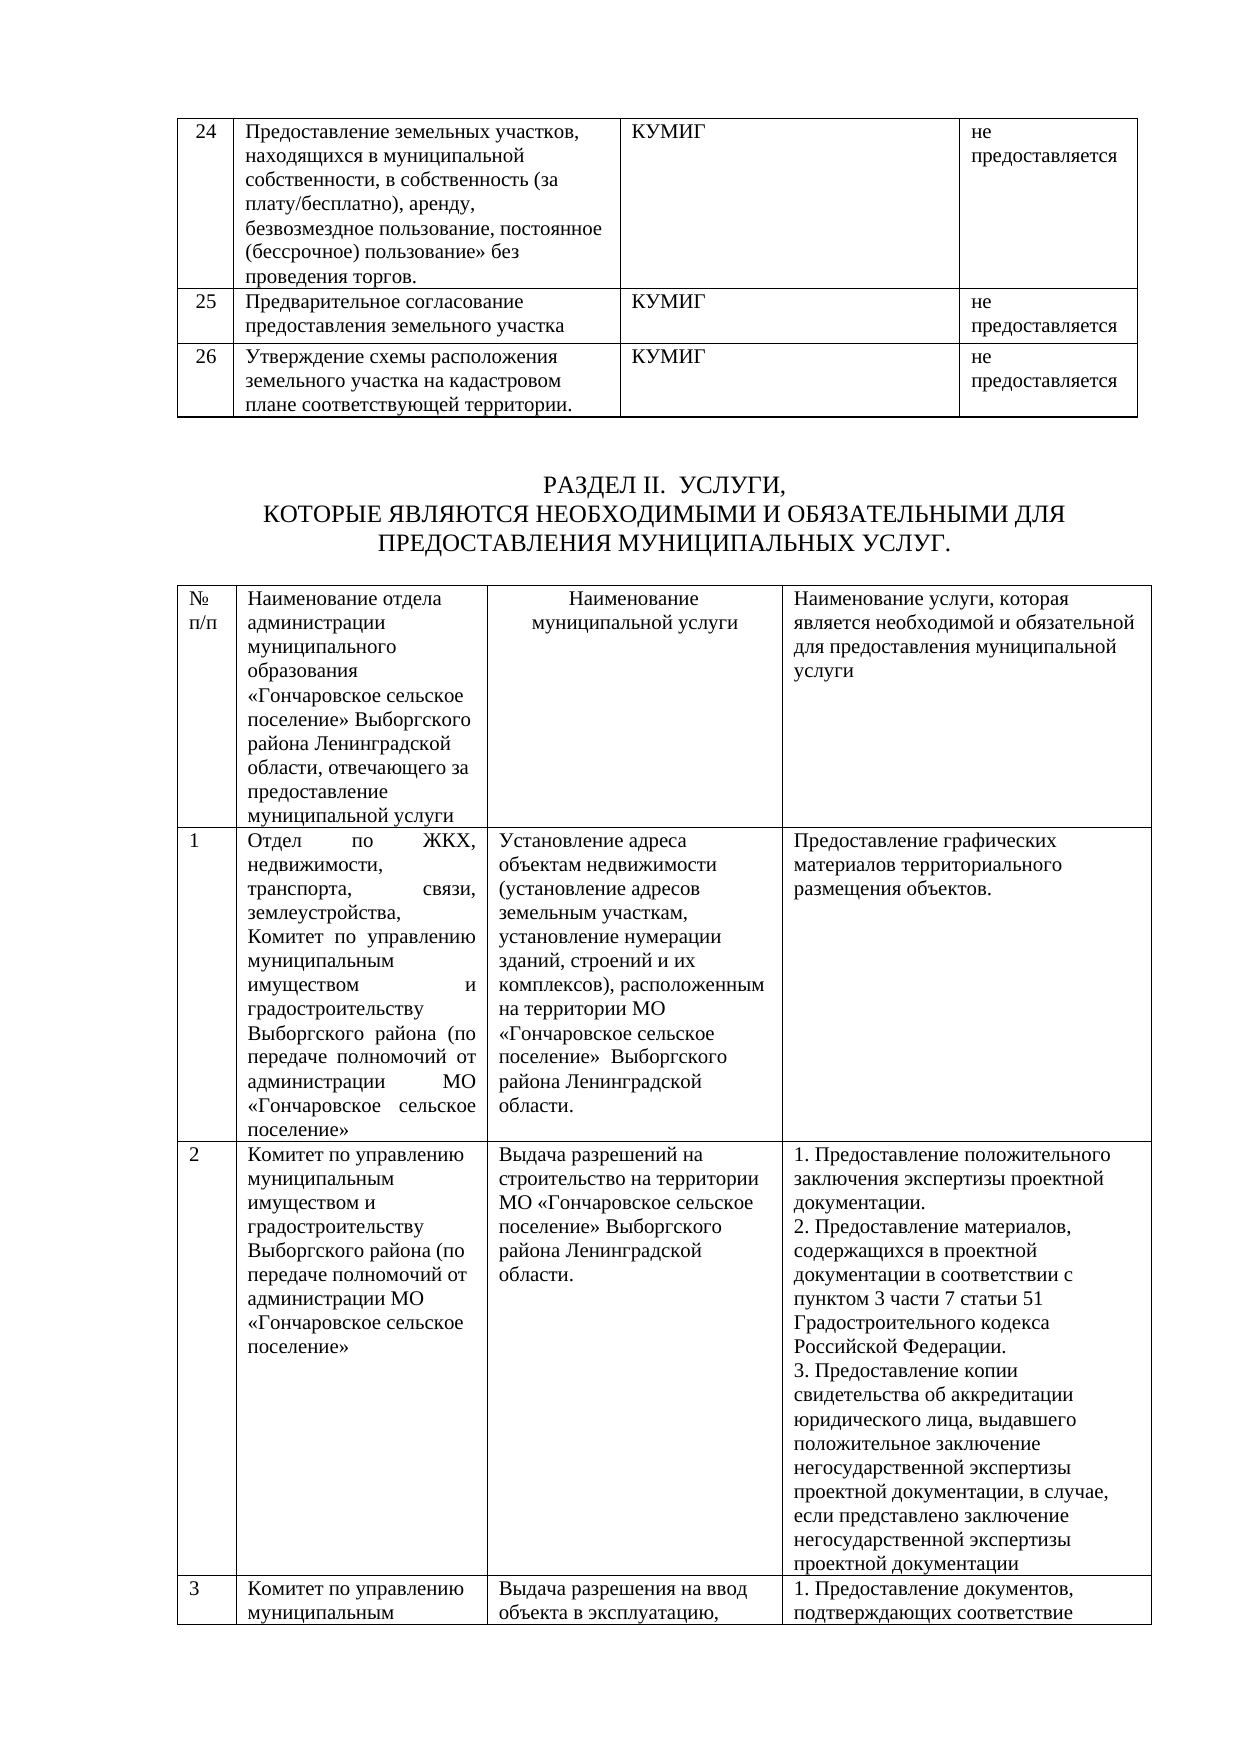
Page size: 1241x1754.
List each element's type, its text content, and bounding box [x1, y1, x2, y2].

table_cell Предварительное согласование предоставления земельного участка [234, 289, 620, 343]
table_header Наименование муниципальной услуги [488, 586, 782, 827]
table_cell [237, 1576, 487, 1624]
table_cell КУМИГ [621, 289, 959, 343]
table_cell не предоставляется [960, 119, 1137, 288]
table_cell не предоставляется [960, 344, 1137, 416]
text которые являются необходимыми и обязательными для предоставления муниципальных услуг. [177, 499, 1152, 556]
table_cell 24 [178, 119, 233, 288]
table_cell КУМИГ [621, 344, 959, 416]
table_cell Утверждение схемы расположения земельного участка на кадастровом плане соответствующей территории. [234, 344, 620, 416]
table_cell Отдел по ЖКХ, недвижимости, транспорта, связи, землеустройства, Комитет по управлению муниципальным имуществом и градостроительству Выборгского района (по передаче полномочий от администрации МО «Гончаровское сельское поселение» [237, 828, 487, 1141]
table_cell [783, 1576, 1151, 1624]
table_header № п/п [178, 586, 236, 827]
table_cell Предоставление графических материалов территориального размещения объектов. [783, 828, 1151, 1141]
table_cell не предоставляется [960, 289, 1137, 343]
table_header Наименование услуги, которая является необходимой и обязательной для предоставления муниципальной услуги [783, 586, 1151, 827]
table_cell 26 [178, 344, 233, 416]
table_cell КУМИГ [621, 119, 959, 288]
table_header Наименование отдела администрации муниципального образования «Гончаровское сельское поселение» Выборгского района Ленинградской области, отвечающего за предоставление муниципальной услуги [237, 586, 487, 827]
table_cell 3 [178, 1576, 236, 1624]
table_cell 1. Предоставление положительного заключения экспертизы проектной документации. 2. Предоставление материалов, содержащихся в проектной документации в соответствии с пунктом 3 части 7 статьи 51 Градостроительного кодекса Российской Федерации. 3. Предоставление копии свидетельства об аккредитации юридического лица, выдавшего положительное заключение негосударственной экспертизы проектной документации, в случае, если представлено заключение негосударственной экспертизы проектной документации [783, 1142, 1151, 1575]
text РАЗДЕЛ II. услугИ, [177, 470, 1152, 499]
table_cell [488, 1576, 782, 1624]
table_cell 2 [178, 1142, 236, 1575]
table_cell Выдача разрешений на строительство на территории МО «Гончаровское сельское поселение» Выборгского района Ленинградской области. [488, 1142, 782, 1575]
table_cell Установление адреса объектам недвижимости (установление адресов земельным участкам, установление нумерации зданий, строений и их комплексов), расположенным на территории МО «Гончаровское сельское поселение» Выборгского района Ленинградской области. [488, 828, 782, 1141]
table_cell Предоставление земельных участков, находящихся в муниципальной собственности, в собственность (за плату/бесплатно), аренду, безвозмездное пользование, постоянное (бессрочное) пользование» без проведения торгов. [234, 119, 620, 288]
table_cell 1 [178, 828, 236, 1141]
table_cell 25 [178, 289, 233, 343]
